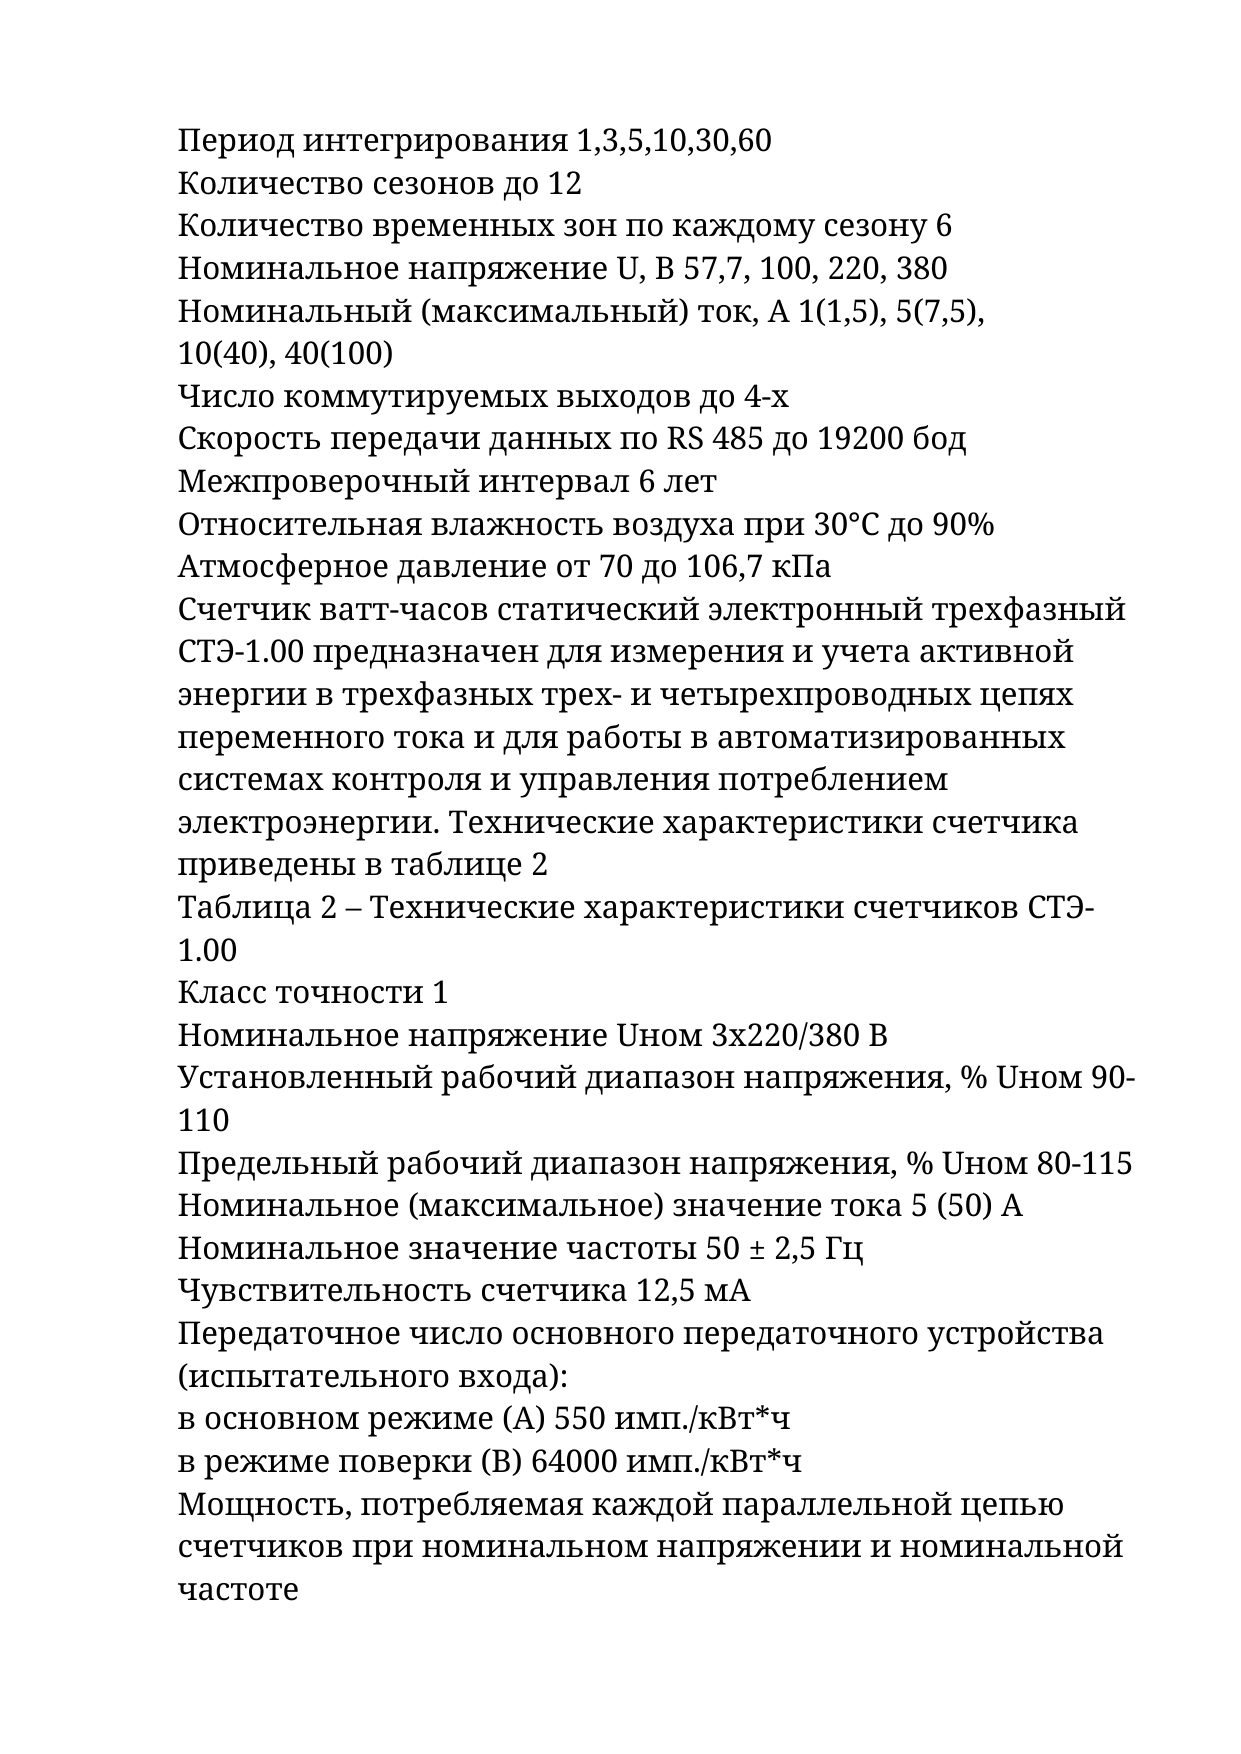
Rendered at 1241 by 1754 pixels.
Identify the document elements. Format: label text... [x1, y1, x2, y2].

text Счетчик ватт-часов статический электронный трехфазный СТЭ-1.00 предназначен для измерения и учета активной энергии в трехфазных трех- и четырехпроводных цепях переменного тока и для работы в автоматизированных системах контроля и управления потреблением электроэнергии. Технические характеристики счетчика приведены в таблице 2 [177, 587, 1152, 885]
text Установленный рабочий диапазон напряжения, % Uном 90-110 [177, 1055, 1152, 1141]
text Число коммутируемых выходов до 4-х [177, 374, 1152, 416]
text Предельный рабочий диапазон напряжения, % Uном 80-115 [177, 1141, 1152, 1183]
text Атмосферное давление от 70 до 106,7 кПа [177, 544, 1152, 587]
text Относительная влажность воздуха при 30°С до 90% [177, 502, 1152, 544]
text Номинальный (максимальный) ток, A 1(1,5), 5(7,5), [177, 288, 1152, 331]
text 10(40), 40(100) [177, 331, 1152, 374]
text Класс точности 1 [177, 970, 1152, 1013]
text Номинальное напряжение U, В 57,7, 100, 220, 380 [177, 246, 1152, 288]
text в основном режиме (А) 550 имп./кВт*ч [177, 1396, 1152, 1439]
text Номинальное напряжение Uном 3х220/380 В [177, 1013, 1152, 1055]
text Межпроверочный интервал 6 лет [177, 459, 1152, 502]
text Таблица 2 – Технические характеристики счетчиков СТЭ-1.00 [177, 885, 1152, 970]
text Период интегрирования 1,3,5,10,30,60 [177, 118, 1152, 161]
text Количество сезонов до 12 [177, 161, 1152, 203]
text Мощность, потребляемая каждой параллельной цепью счетчиков при номинальном напряжении и номинальной частоте [177, 1481, 1152, 1609]
text в режиме поверки (В) 64000 имп./кВт*ч [177, 1439, 1152, 1481]
text Номинальное значение частоты 50 ± 2,5 Гц [177, 1226, 1152, 1268]
text Чувствительность счетчика 12,5 мА [177, 1268, 1152, 1311]
text Количество временных зон по каждому сезону 6 [177, 203, 1152, 246]
text Номинальное (максимальное) значение тока 5 (50) А [177, 1183, 1152, 1226]
text Скорость передачи данных по RS 485 до 19200 бод [177, 416, 1152, 459]
text Передаточное число основного передаточного устройства (испытательного входа): [177, 1311, 1152, 1396]
